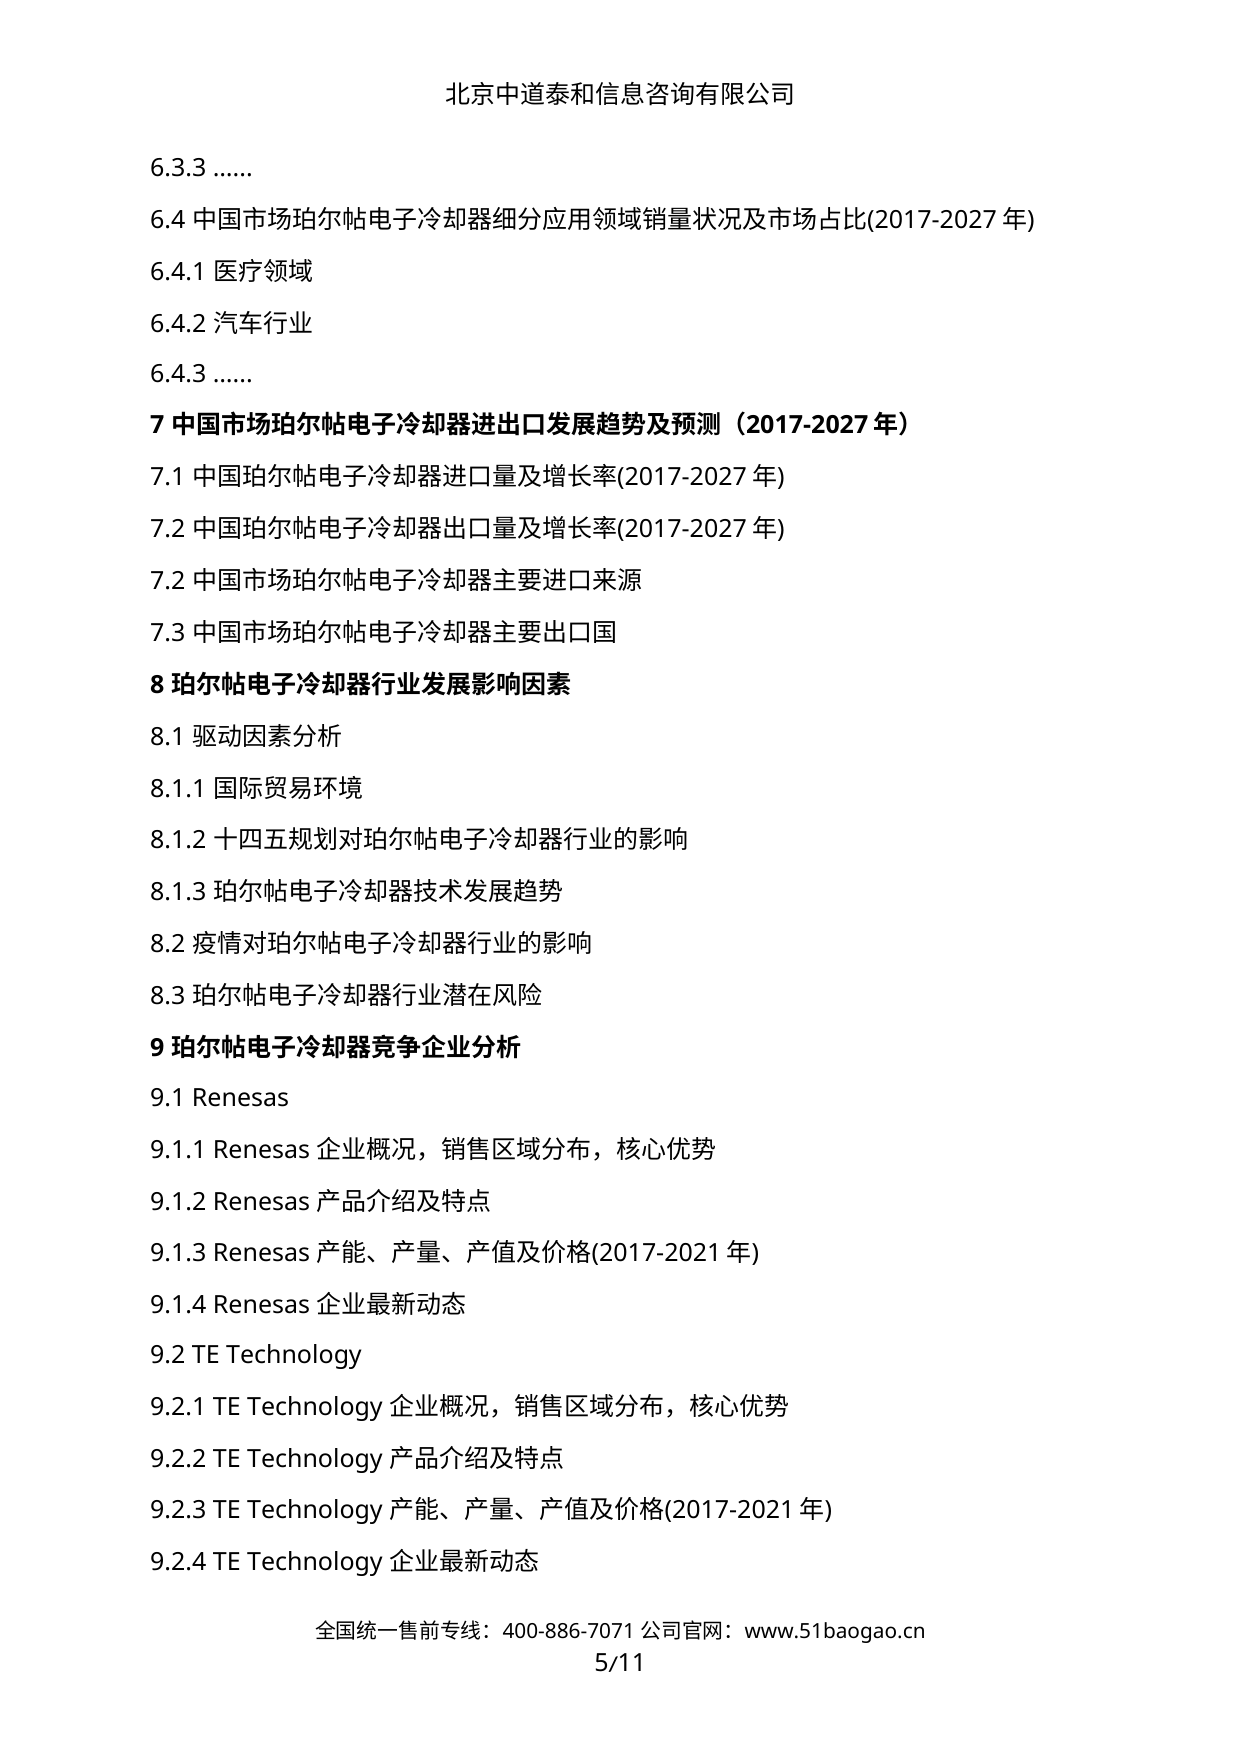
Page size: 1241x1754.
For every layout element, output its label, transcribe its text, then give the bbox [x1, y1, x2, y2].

text 7.2 中国珀尔帖电子冷却器出口量及增长率(2017-2027年) [150, 509, 1090, 545]
text 9.2 TE Technology [150, 1337, 1090, 1371]
text 8.1 驱动因素分析 [150, 716, 1090, 752]
text 6.4.2 汽车行业 [150, 303, 1090, 340]
text 6.4.1 医疗领域 [150, 252, 1090, 288]
text 7.1 中国珀尔帖电子冷却器进口量及增长率(2017-2027年) [150, 457, 1090, 493]
text 9.1.2 Renesas 产品介绍及特点 [150, 1181, 1090, 1217]
text 8.1.1 国际贸易环境 [150, 768, 1090, 804]
text 7 中国市场珀尔帖电子冷却器进出口发展趋势及预测（2017-2027年） [150, 405, 1090, 441]
text 6.4 中国市场珀尔帖电子冷却器细分应用领域销量状况及市场占比(2017-2027年) [150, 200, 1090, 236]
text 8.1.2 十四五规划对珀尔帖电子冷却器行业的影响 [150, 820, 1090, 856]
text 9.2.2 TE Technology 产品介绍及特点 [150, 1438, 1090, 1474]
text 7.2 中国市场珀尔帖电子冷却器主要进口来源 [150, 561, 1090, 597]
text 7.3 中国市场珀尔帖电子冷却器主要出口国 [150, 612, 1090, 649]
text 6.3.3 …... [150, 150, 1090, 184]
text 8.1.3 珀尔帖电子冷却器技术发展趋势 [150, 872, 1090, 908]
text 9.1 Renesas [150, 1079, 1090, 1113]
text 9.2.1 TE Technology 企业概况，销售区域分布，核心优势 [150, 1386, 1090, 1422]
text 6.4.3 …... [150, 355, 1090, 389]
text 9.2.3 TE Technology 产能、产量、产值及价格(2017-2021年) [150, 1490, 1090, 1526]
text 9 珀尔帖电子冷却器竞争企业分析 [150, 1027, 1090, 1064]
text 9.1.4 Renesas 企业最新动态 [150, 1285, 1090, 1321]
text 8.2 疫情对珀尔帖电子冷却器行业的影响 [150, 924, 1090, 960]
text 9.1.1 Renesas 企业概况，销售区域分布，核心优势 [150, 1129, 1090, 1165]
text 9.1.3 Renesas 产能、产量、产值及价格(2017-2021年) [150, 1233, 1090, 1269]
text 9.2.4 TE Technology 企业最新动态 [150, 1542, 1090, 1578]
text 8.3 珀尔帖电子冷却器行业潜在风险 [150, 976, 1090, 1012]
text 8 珀尔帖电子冷却器行业发展影响因素 [150, 664, 1090, 701]
